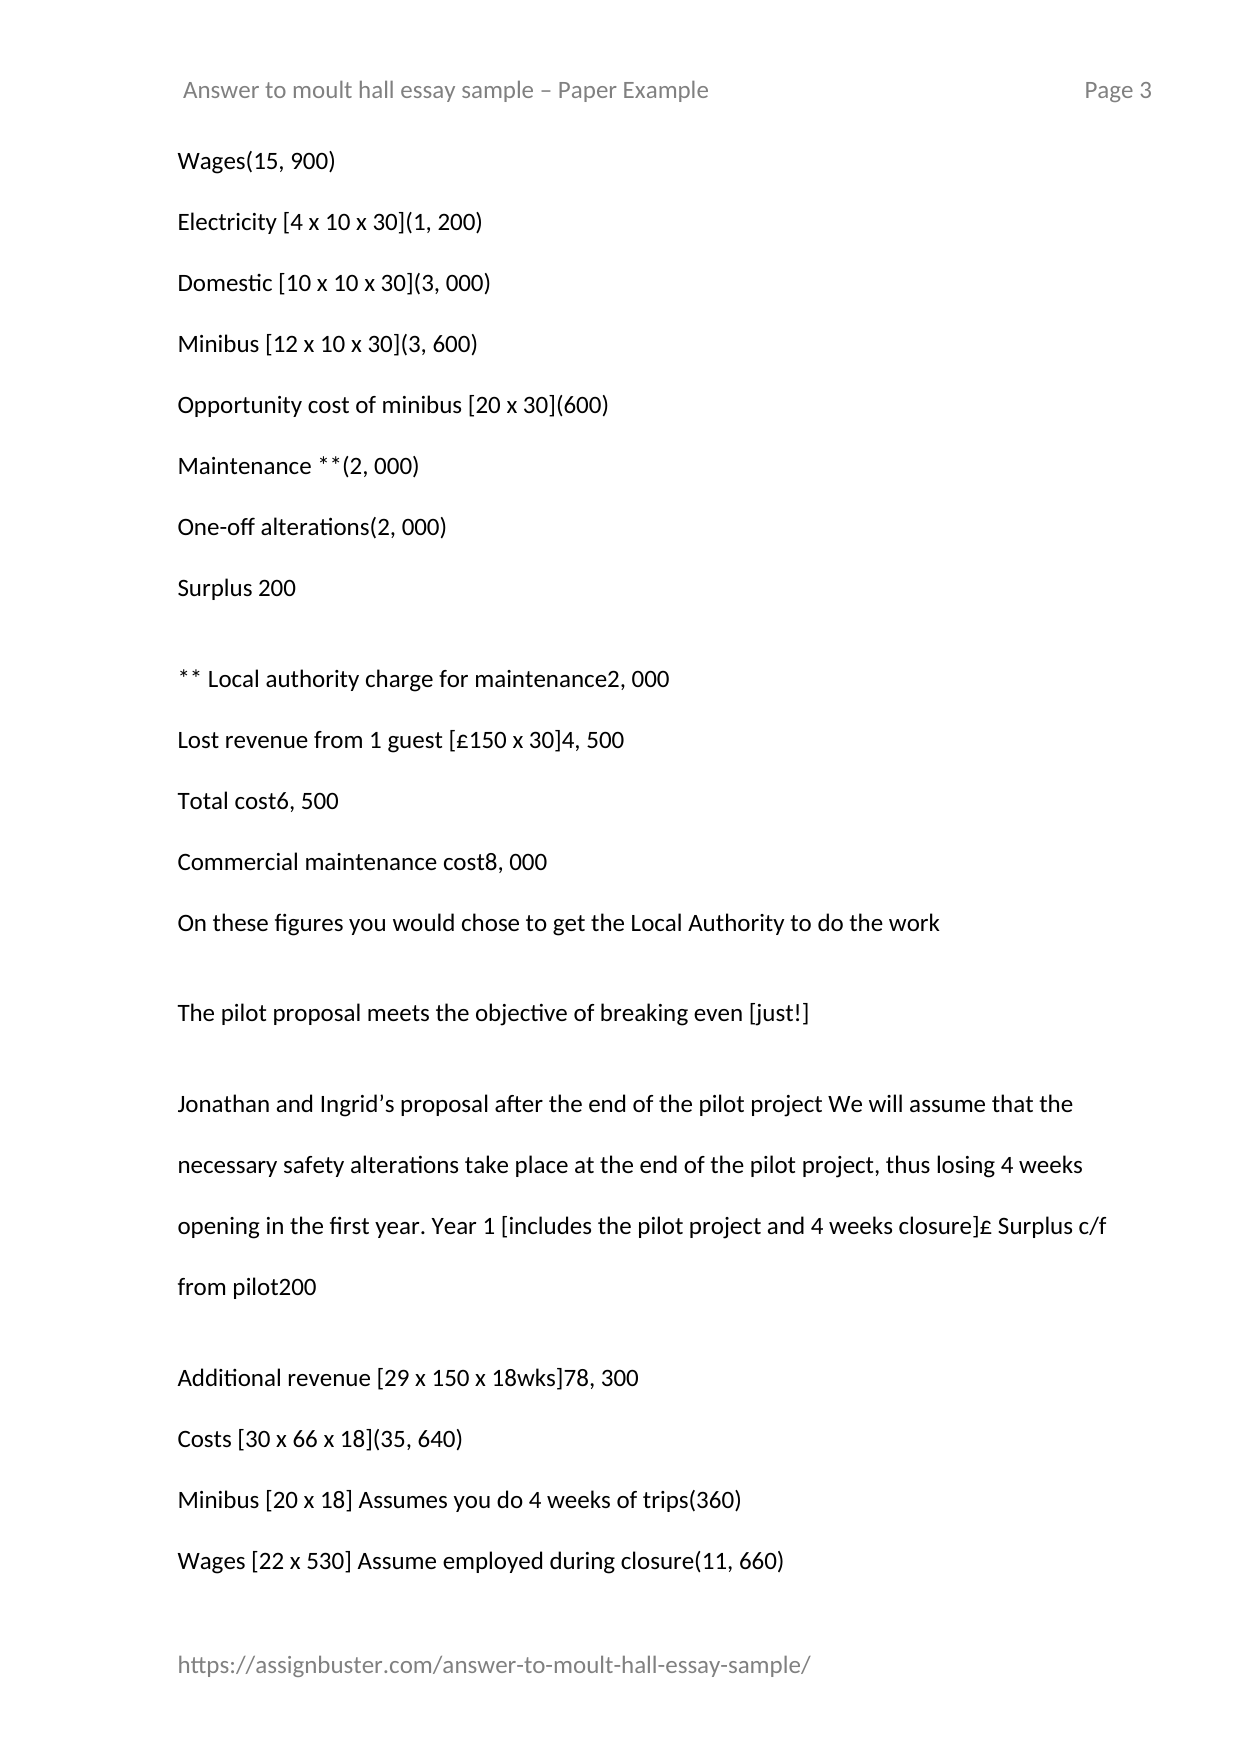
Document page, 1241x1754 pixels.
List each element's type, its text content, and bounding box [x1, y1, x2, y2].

text The pilot proposal meets the objective of breaking even [just!] [177, 997, 1152, 1028]
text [177, 145, 1152, 603]
text ** Local authority charge for maintenance2, 000 Lost revenue from 1 guest [£150 x 30]4, 500 Total cost6, 500 Commercial maintenance cost8, 000 On these figures you would chose to get the Local Authority to do the work [177, 663, 1152, 937]
text Jonathan and Ingrid’s proposal after the end of the pilot project We will assume that the necessary safety alterations take place at the end of the pilot project, thus losing 4 weeks opening in the first year. Year 1 [includes the pilot project and 4 weeks closure]£ Surplus c/f from pilot200 [177, 1088, 1152, 1302]
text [177, 1362, 1152, 1575]
